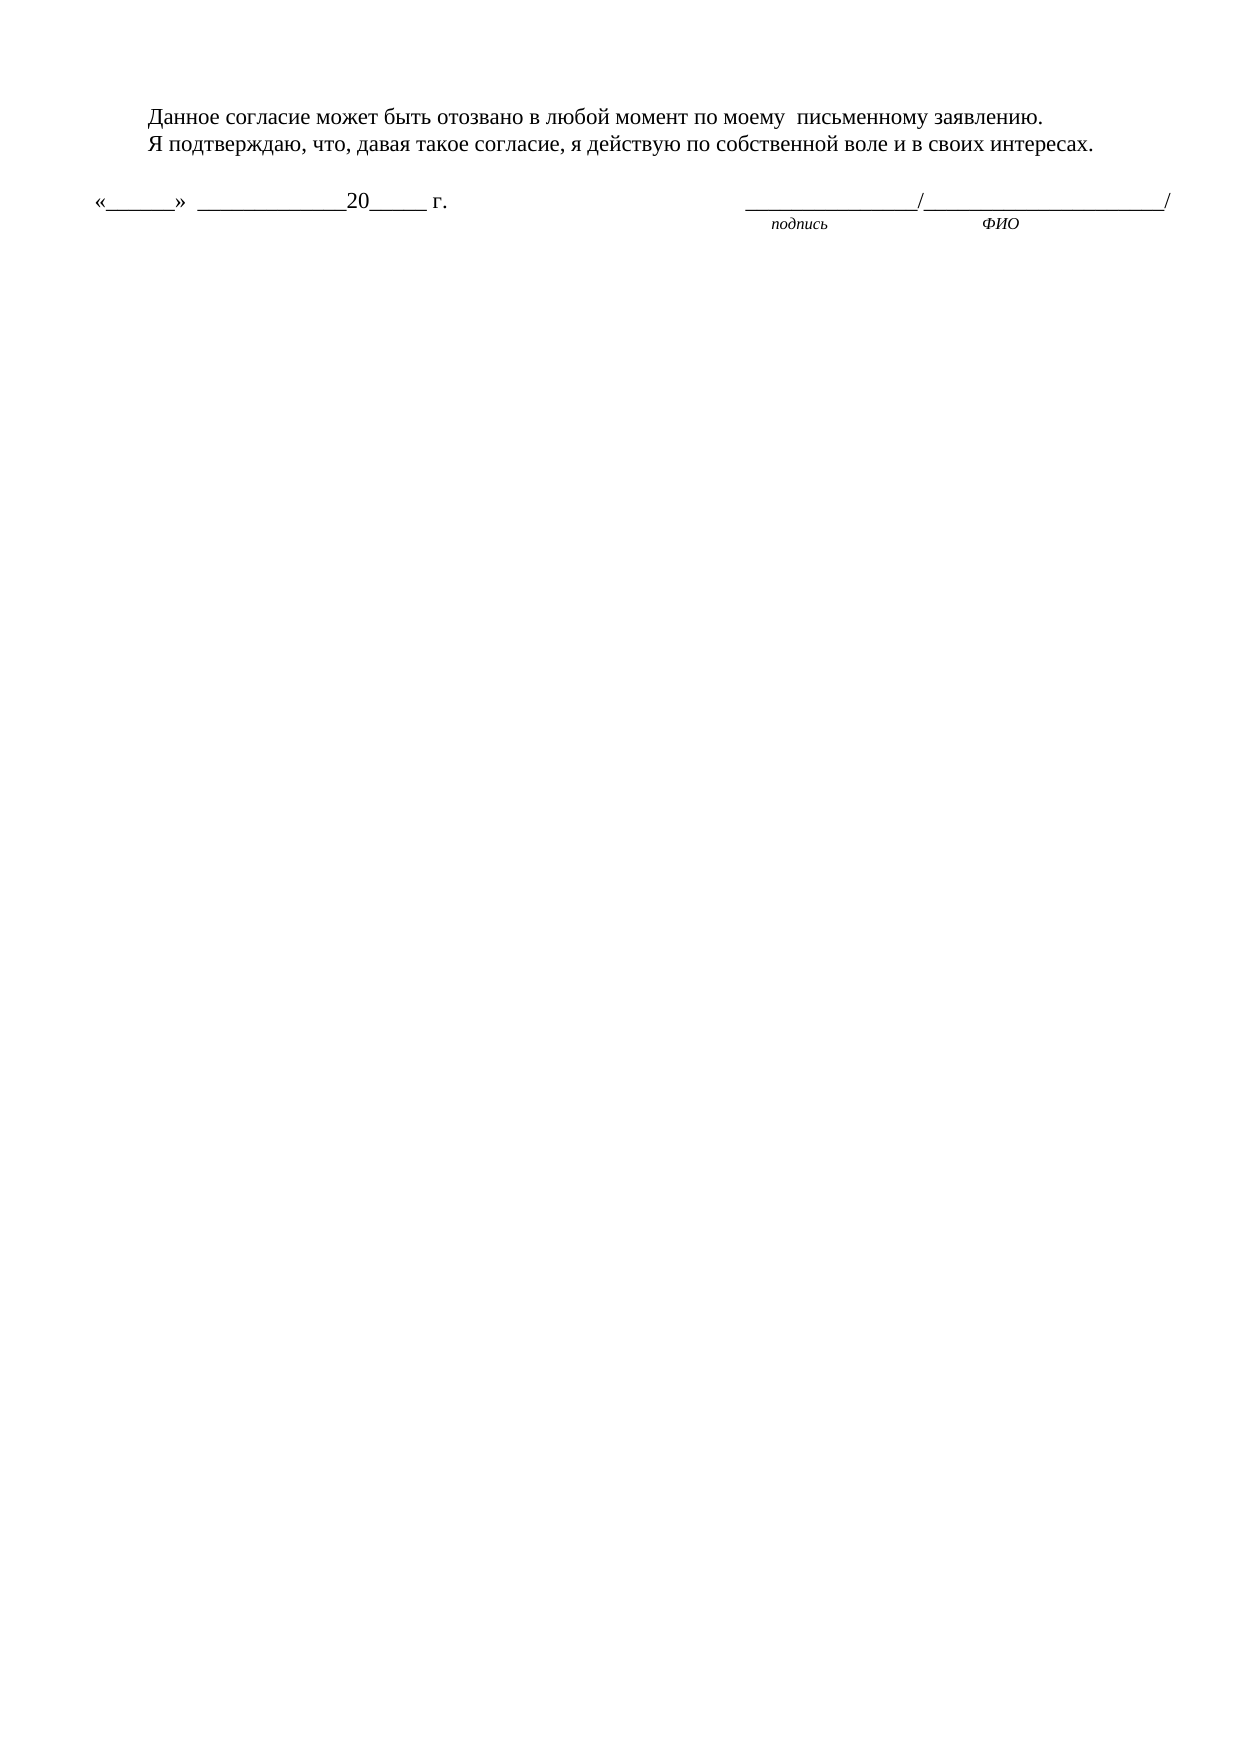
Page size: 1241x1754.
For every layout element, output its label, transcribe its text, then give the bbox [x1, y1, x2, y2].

text Данное согласие может быть отозвано в любой момент по моему письменному заявлению. [89, 103, 1181, 130]
text подпись ФИО [89, 214, 1181, 233]
text Я подтверждаю, что, давая такое согласие, я действую по собственной воле и в своих интересах. [89, 130, 1181, 156]
text «______» _____________20_____ г. _______________/_____________________/ [89, 187, 1181, 214]
